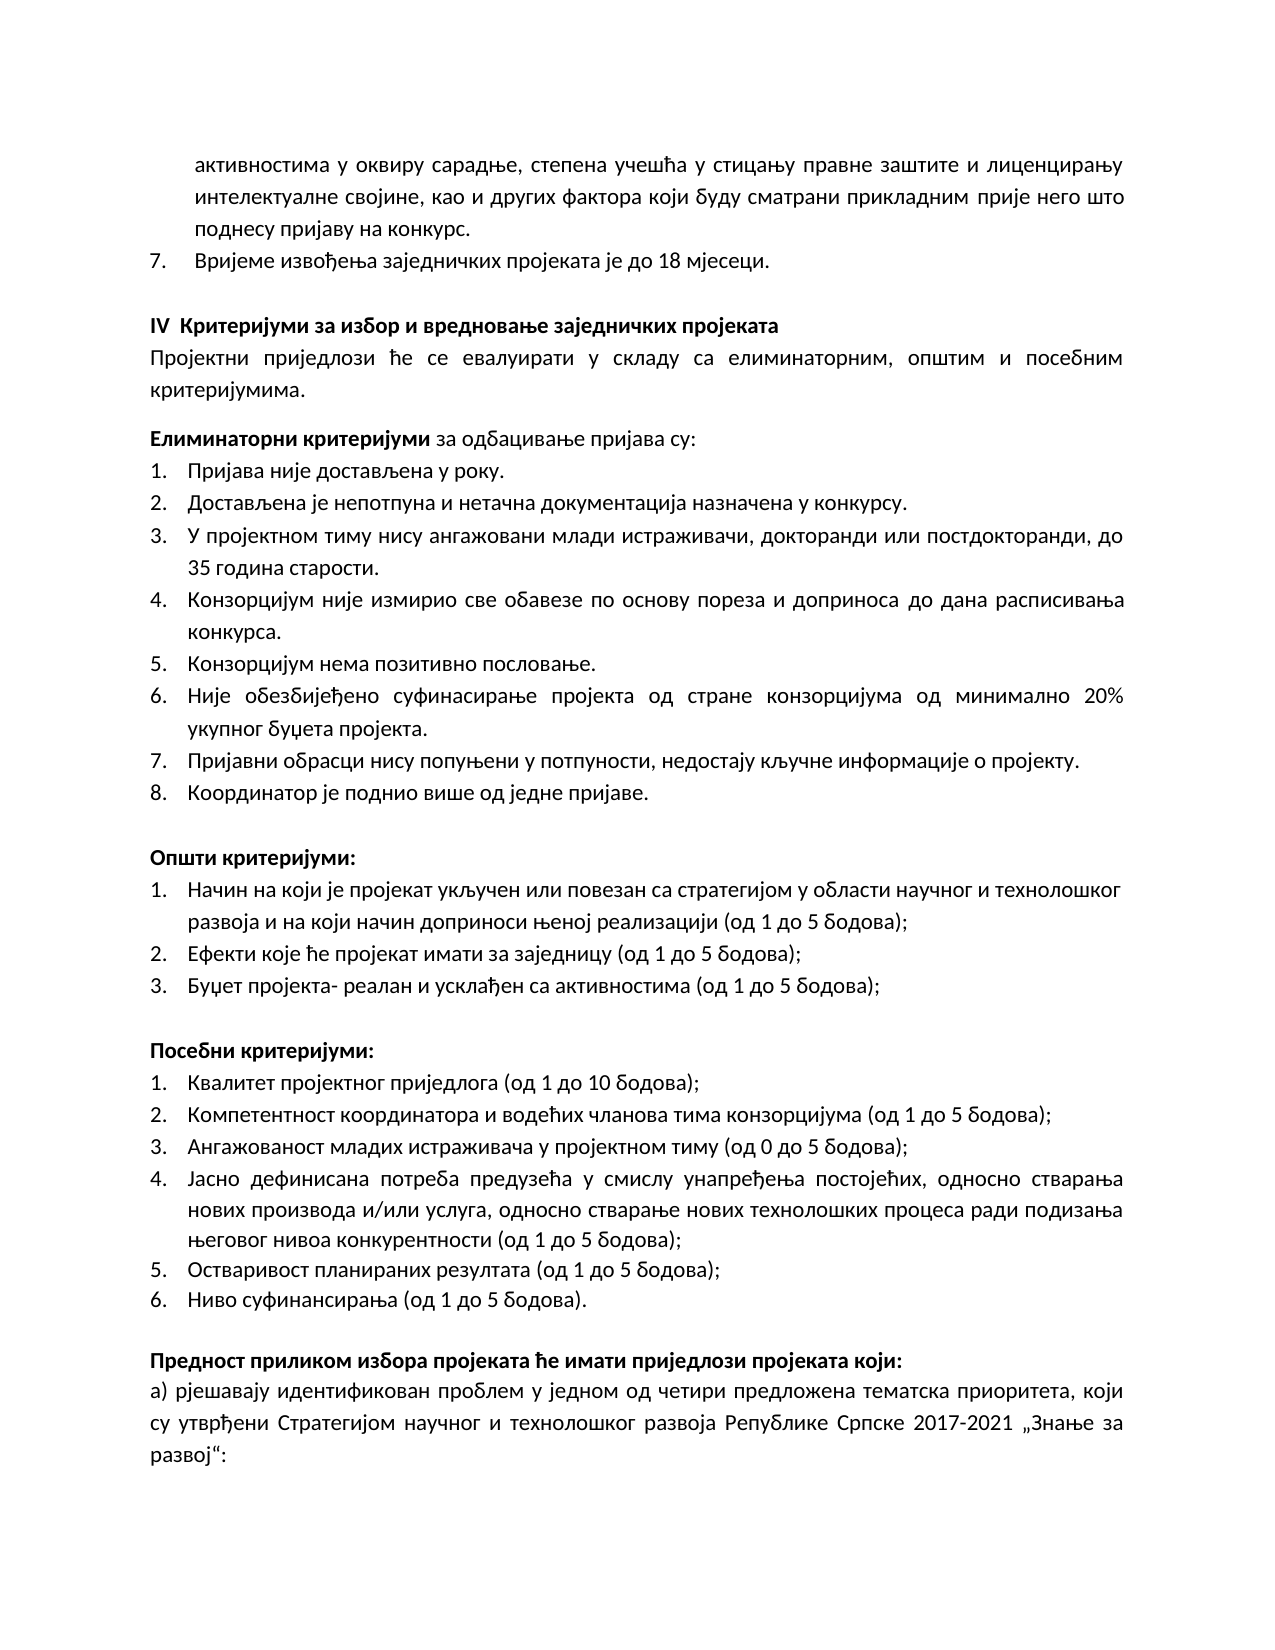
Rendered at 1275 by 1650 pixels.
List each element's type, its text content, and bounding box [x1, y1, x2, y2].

list Ниво суфинансирања (од 1 до 5 бодова). [150, 1285, 1125, 1313]
list Координатор је поднио више од једне пријаве. [150, 778, 1125, 806]
list У пројектном тиму нису ангажовани млади истраживачи, докторанди или постдокторанди, до 35 година старости. [150, 521, 1125, 581]
text IV Критеријуми за избор и вредновање заједничких пројеката [150, 311, 1125, 339]
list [149, 150, 1125, 242]
list Ангажованост младих истраживача у пројектном тиму (од 0 до 5 бодова); [150, 1132, 1125, 1160]
list Пријавни обрасци нису попуњени у потпуности, недостају кључне информације о пројекту. [150, 746, 1125, 774]
text Посебни критеријуми: [150, 1036, 1125, 1064]
list Пријава није достављена у року. [150, 456, 1125, 484]
list Остваривост планираних резултата (од 1 до 5 бодова); [150, 1255, 1125, 1283]
list Конзорцијум није измирио све обавезе по основу пореза и доприноса до дана расписивања конкурса. [150, 585, 1125, 645]
list Компетентност координатора и водећих чланова тима конзорцијума (од 1 до 5 бодова); [150, 1100, 1125, 1128]
text Елиминаторни критеријуми за одбацивање пријава су: [150, 424, 1125, 452]
text Пројектни приједлози ће се евалуирати у складу са елиминаторним, општим и посебним критеријумима. [150, 343, 1125, 403]
list Квалитет пројектног приједлога (од 1 до 10 бодова); [150, 1068, 1125, 1096]
text Општи критеријуми: [150, 843, 1125, 871]
text а) рјешавају идентификован проблем у једном од четири предложена тематска приоритета, који су утврђени Стратегијом научног и технолошког развоја Републике Српске 2017-2021 „Знање за развој“: [150, 1376, 1125, 1468]
list Начин на који је пројекат укључен или повезан са стратегијом у области научног и технолошког развоја и на који начин доприноси њеној реализацији (од 1 до 5 бодова); [150, 875, 1125, 935]
list Није обезбијеђено суфинасирање пројекта од стране конзорцијума од минимално 20% укупног буџета пројекта. [150, 682, 1125, 742]
list Јасно дефинисана потреба предузећа у смислу унапређења постојећих, односно стварања нових производа и/или услуга, односно стварање нових технолошких процеса ради подизања његовог нивоа конкурентности (од 1 до 5 бодова); [150, 1164, 1125, 1253]
list Ефекти које ће пројекат имати за заједницу (од 1 до 5 бодова); [150, 939, 1125, 967]
list Достављена је непотпуна и нетачна документација назначена у конкурсу. [150, 488, 1125, 517]
text Предност приликом избора пројеката ће имати приједлози пројеката који: [150, 1346, 1125, 1374]
list Вријеме извођења заједничких пројеката је до 18 мјесеци. [149, 247, 1125, 274]
list Конзорцијум нема позитивно пословање. [150, 649, 1125, 677]
list Буџет пројекта- реалан и усклађен са активностима (од 1 до 5 бодова); [150, 971, 1125, 999]
